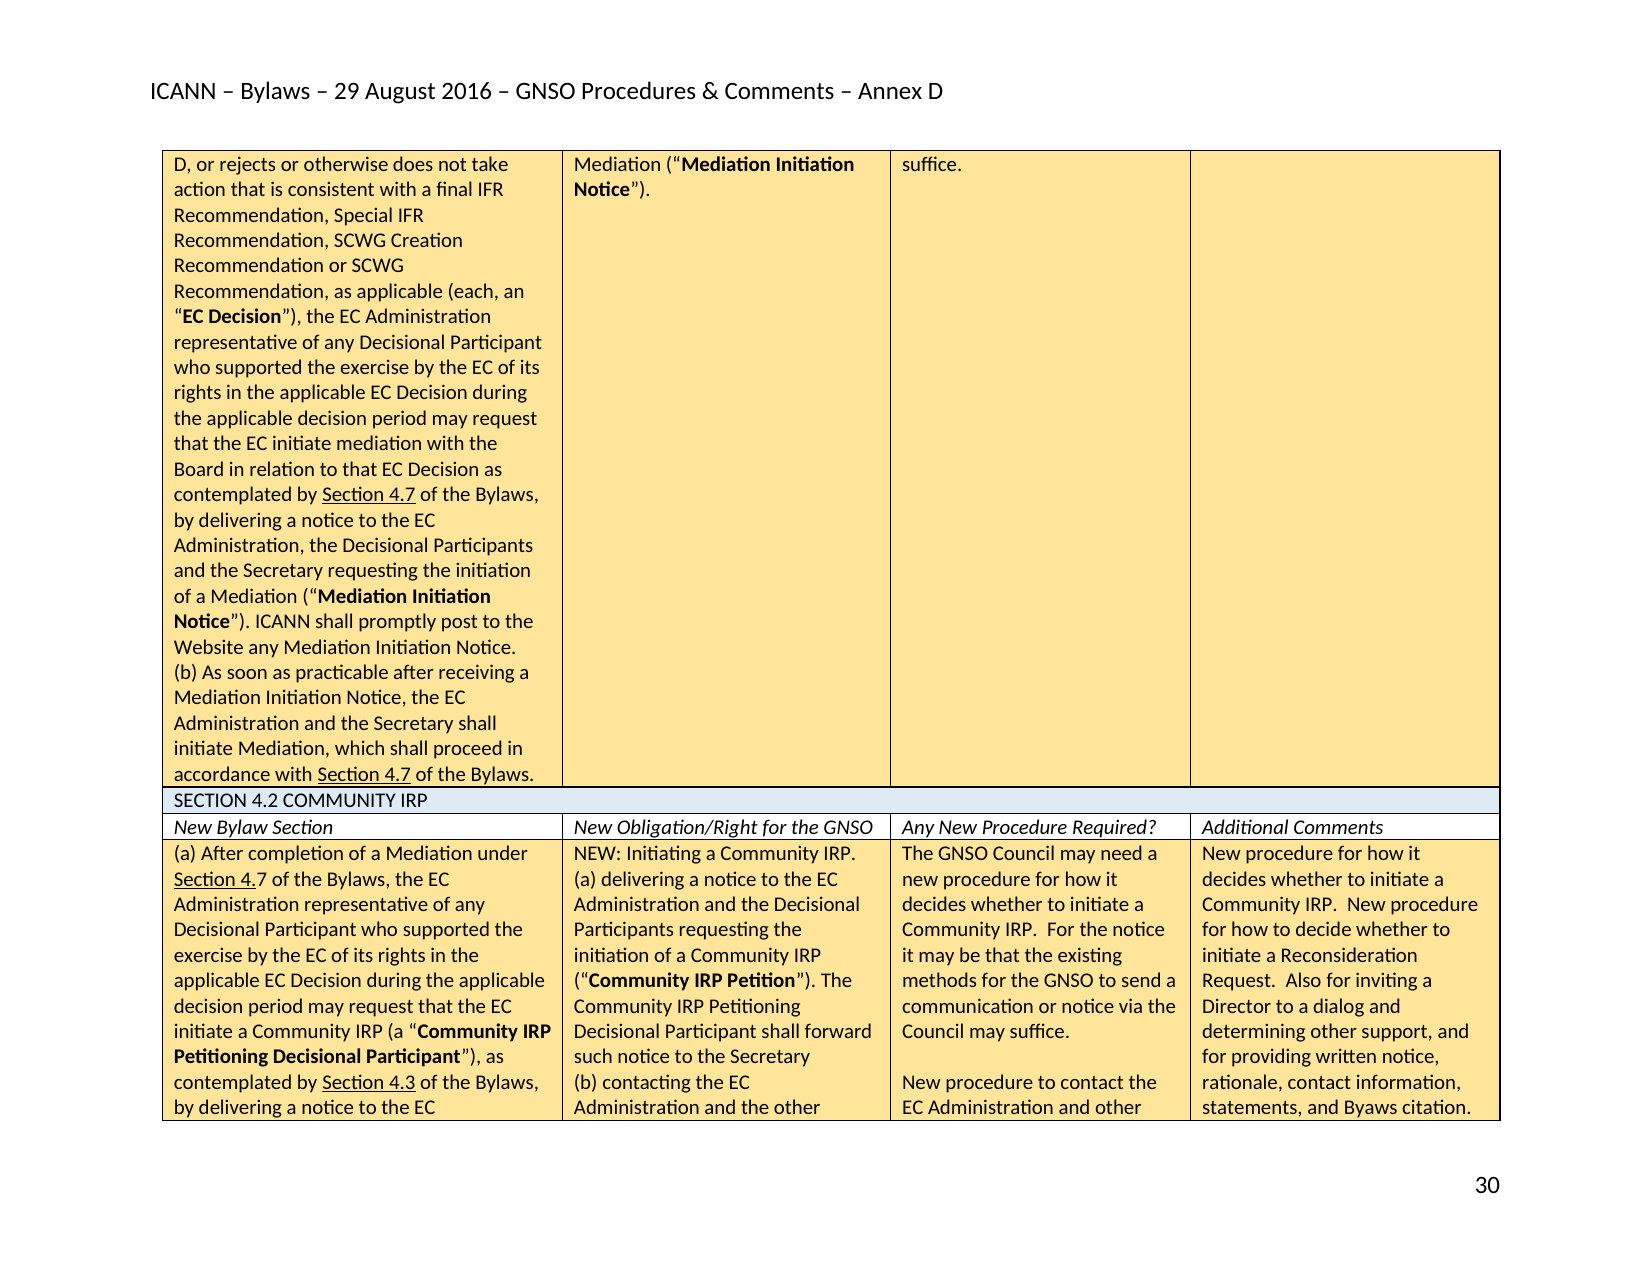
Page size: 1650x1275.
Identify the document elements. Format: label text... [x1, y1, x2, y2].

table_cell Any New Procedure Required? [891, 814, 1190, 839]
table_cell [1191, 840, 1499, 1120]
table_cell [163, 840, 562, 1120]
table_cell Additional Comments [1191, 814, 1499, 839]
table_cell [891, 151, 1190, 786]
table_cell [1191, 151, 1499, 786]
table_cell New Obligation/Right for the GNSO [563, 814, 890, 839]
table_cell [891, 840, 1190, 1120]
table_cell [563, 151, 890, 786]
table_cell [163, 151, 562, 786]
table_cell SECTION 4.2 COMMUNITY IRP [163, 788, 1499, 813]
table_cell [563, 840, 890, 1120]
table_cell New Bylaw Section [163, 814, 562, 839]
